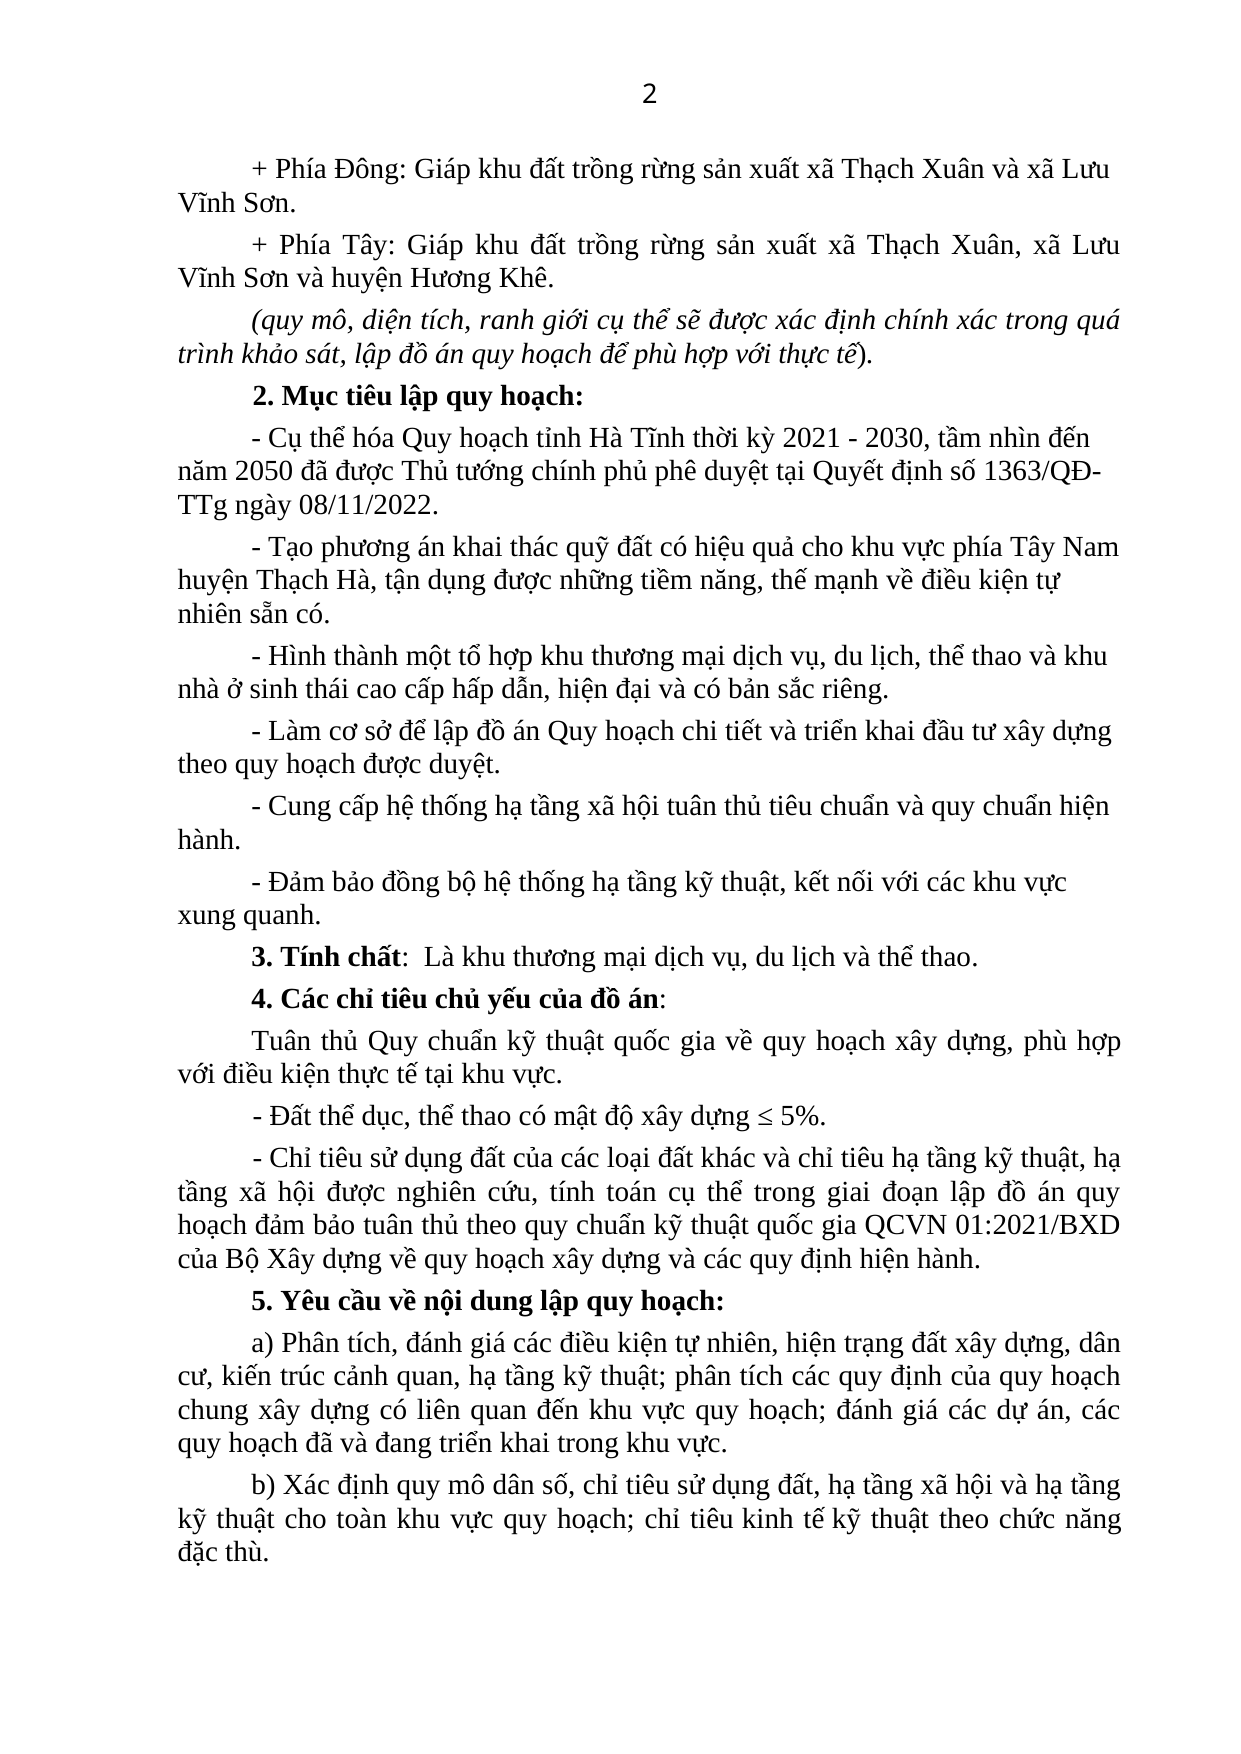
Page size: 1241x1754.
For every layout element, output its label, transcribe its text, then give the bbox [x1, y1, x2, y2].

text - Đảm bảo đồng bộ hệ thống hạ tầng kỹ thuật, kết nối với các khu vực xung quanh. [177, 864, 1122, 931]
text - Cung cấp hệ thống hạ tầng xã hội tuân thủ tiêu chuẩn và quy chuẩn hiện hành. [177, 788, 1122, 856]
text - Làm cơ sở để lập đồ án Quy hoạch chi tiết và triển khai đầu tư xây dựng theo quy hoạch được duyệt. [177, 713, 1122, 780]
text (quy mô, diện tích, ranh giới cụ thể sẽ được xác định chính xác trong quá trình khảo sát, lập đồ án quy hoạch để phù hợp với thực tế). [177, 302, 1122, 369]
text 2. Mục tiêu lập quy hoạch: [177, 378, 1122, 411]
text a) Phân tích, đánh giá các điều kiện tự nhiên, hiện trạng đất xây dựng, dân cư, kiến trúc cảnh quan, hạ tầng kỹ thuật; phân tích các quy định của quy hoạch chung xây dựng có liên quan đến khu vực quy hoạch; đánh giá các dự án, các quy hoạch đã và đang triển khai trong khu vực. [177, 1325, 1122, 1459]
text 5. Yêu cầu về nội dung lập quy hoạch: [177, 1283, 1122, 1316]
text - Cụ thể hóa Quy hoạch tỉnh Hà Tĩnh thời kỳ 2021 - 2030, tầm nhìn đến năm 2050 đã được Thủ tướng chính phủ phê duyệt tại Quyết định số 1363/QĐ-TTg ngày 08/11/2022. [177, 420, 1122, 520]
text + Phía Đông: Giáp khu đất trồng rừng sản xuất xã Thạch Xuân và xã Lưu Vĩnh Sơn. [177, 152, 1122, 219]
text 4. Các chỉ tiêu chủ yếu của đồ án: [177, 981, 1122, 1015]
text - Hình thành một tổ hợp khu thương mại dịch vụ, du lịch, thể thao và khu nhà ở sinh thái cao cấp hấp dẫn, hiện đại và có bản sắc riêng. [177, 638, 1122, 705]
text - Đất thể dục, thể thao có mật độ xây dựng ≤ 5%. [177, 1098, 1122, 1132]
text b) Xác định quy mô dân số, chỉ tiêu sử dụng đất, hạ tầng xã hội và hạ tầng kỹ thuật cho toàn khu vực quy hoạch; chỉ tiêu kinh tế kỹ thuật theo chức năng đặc thù. [177, 1467, 1122, 1568]
text - Chỉ tiêu sử dụng đất của các loại đất khác và chỉ tiêu hạ tầng kỹ thuật, hạ tầng xã hội được nghiên cứu, tính toán cụ thể trong giai đoạn lập đồ án quy hoạch đảm bảo tuân thủ theo quy chuẩn kỹ thuật quốc gia QCVN 01:2021/BXD của Bộ Xây dựng về quy hoạch xây dựng và các quy định hiện hành. [177, 1140, 1122, 1274]
text + Phía Tây: Giáp khu đất trồng rừng sản xuất xã Thạch Xuân, xã Lưu Vĩnh Sơn và huyện Hương Khê. [177, 227, 1122, 294]
text Tuân thủ Quy chuẩn kỹ thuật quốc gia về quy hoạch xây dựng, phù hợp với điều kiện thực tế tại khu vực. [177, 1023, 1122, 1090]
text - Tạo phương án khai thác quỹ đất có hiệu quả cho khu vực phía Tây Nam huyện Thạch Hà, tận dụng được những tiềm năng, thế mạnh về điều kiện tự nhiên sẵn có. [177, 529, 1122, 629]
text 3. Tính chất: Là khu thương mại dịch vụ, du lịch và thể thao. [177, 939, 1122, 973]
